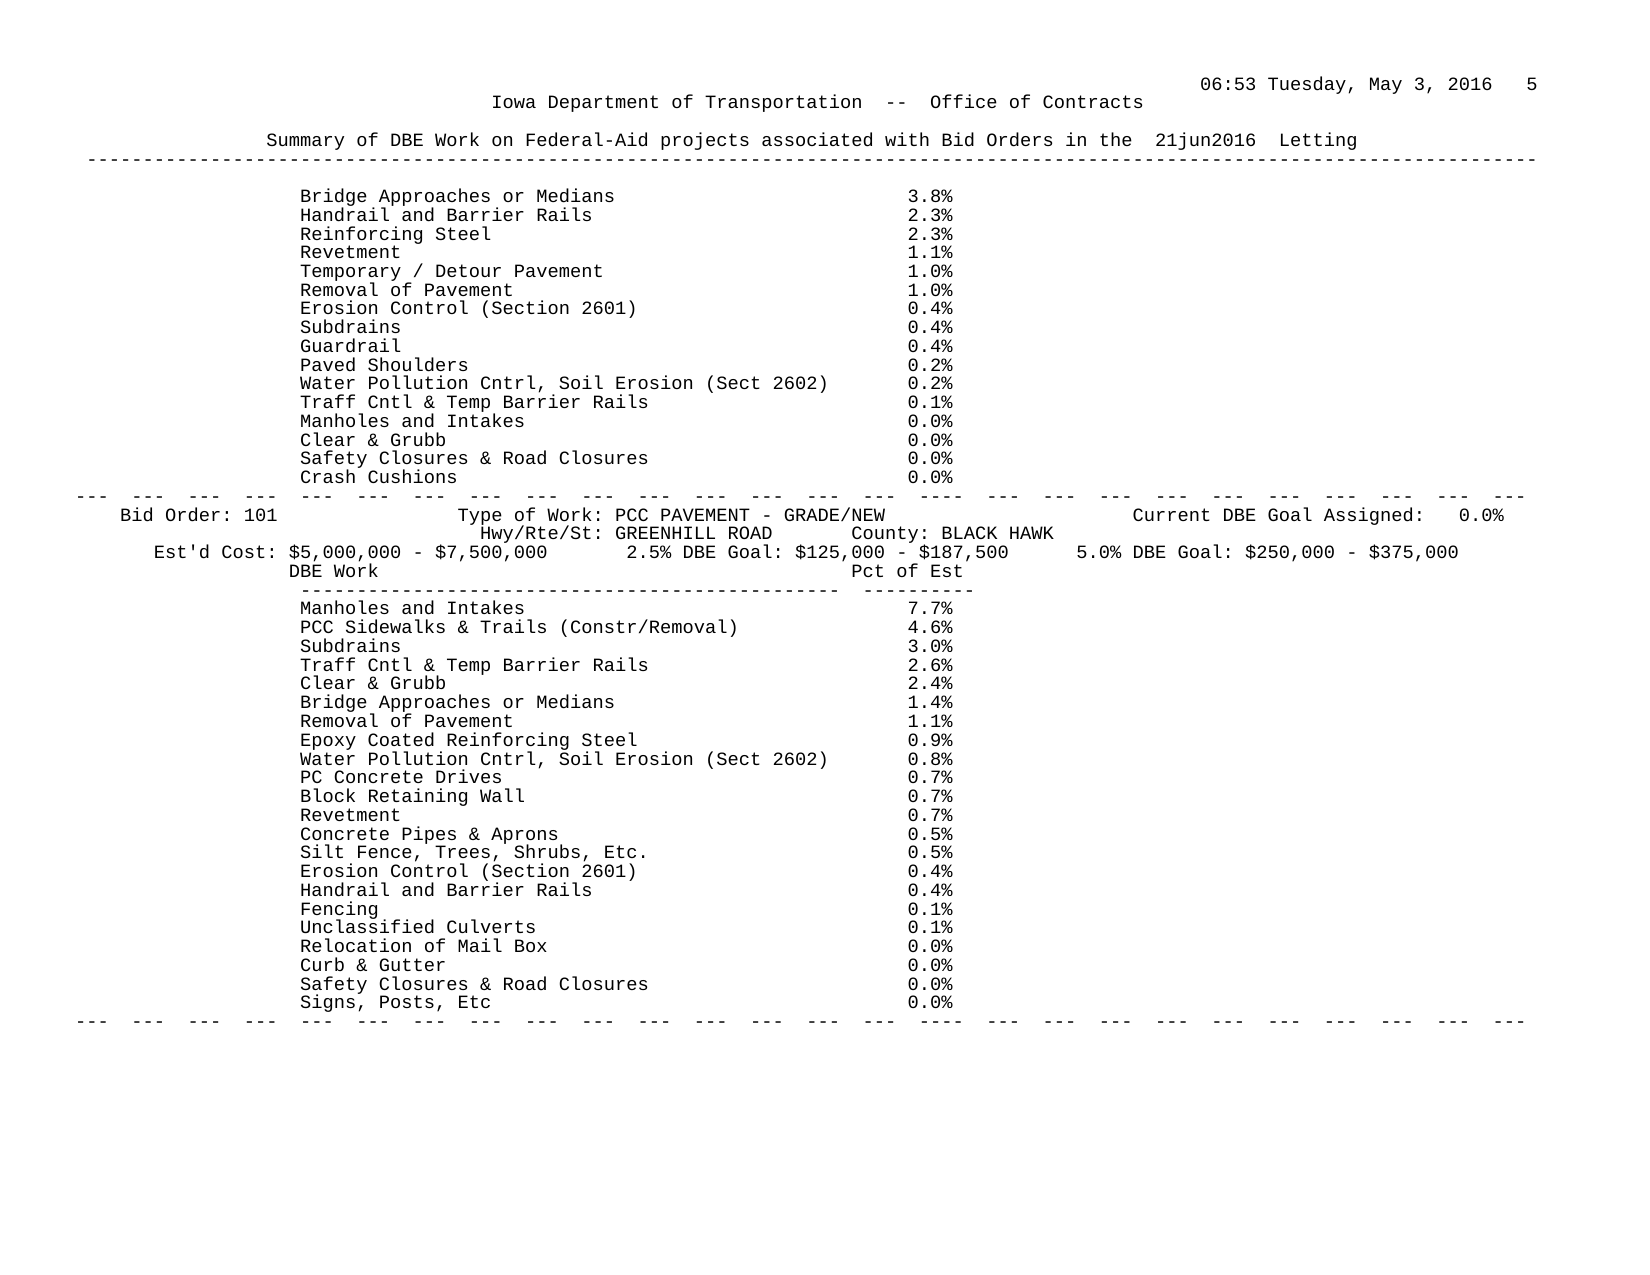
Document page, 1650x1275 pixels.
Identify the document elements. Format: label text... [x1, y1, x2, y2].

text DBE Work Pct of Est [75, 562, 1575, 581]
text Paved Shoulders 0.2% [75, 356, 1575, 375]
text Fencing 0.1% [75, 900, 1575, 919]
text Bridge Approaches or Medians 1.4% [75, 694, 1575, 712]
text Summary of DBE Work on Federal-Aid projects associated with Bid Orders in the 21jun2016 Letting [75, 131, 1575, 150]
text Relocation of Mail Box 0.0% [75, 937, 1575, 956]
text Subdrains 0.4% [75, 319, 1575, 337]
text Clear & Grubb 0.0% [75, 431, 1575, 450]
text Crash Cushions 0.0% [75, 469, 1575, 487]
text Bridge Approaches or Medians 3.8% [75, 187, 1575, 206]
text Est'd Cost: $5,000,000 - $7,500,000 2.5% DBE Goal: $125,000 - $187,500 5.0% DBE Goal: $250,000 - $375,000 [75, 544, 1575, 562]
text Removal of Pavement 1.1% [75, 712, 1575, 731]
text Hwy/Rte/St: GREENHILL ROAD County: BLACK HAWK [75, 525, 1575, 544]
text Silt Fence, Trees, Shrubs, Etc. 0.5% [75, 844, 1575, 862]
text Block Retaining Wall 0.7% [75, 787, 1575, 806]
text --------------------------------------------------------------------------------------------------------------------------------- [75, 150, 1575, 169]
text --- --- --- --- --- --- --- --- --- --- --- --- --- --- --- ---- --- --- --- --- --- --- --- --- --- --- [75, 487, 1575, 506]
text Revetment 1.1% [75, 244, 1575, 262]
text Curb & Gutter 0.0% [75, 956, 1575, 975]
text ------------------------------------------------ ---------- [75, 581, 1575, 600]
text Guardrail 0.4% [75, 337, 1575, 356]
text Clear & Grubb 2.4% [75, 675, 1575, 694]
text Concrete Pipes & Aprons 0.5% [75, 825, 1575, 844]
text PCC Sidewalks & Trails (Constr/Removal) 4.6% [75, 619, 564, 637]
text Manholes and Intakes 0.0% [75, 412, 1575, 431]
text Manholes and Intakes 7.7% [75, 600, 1575, 619]
text Epoxy Coated Reinforcing Steel 0.9% [75, 731, 1575, 750]
text Signs, Posts, Etc 0.0% [75, 994, 1575, 1012]
text PCC Sidewalks & Trails (Constr/Removal) 4.6% [563, 619, 733, 637]
text Subdrains 3.0% [75, 637, 1575, 656]
text Bid Order: 101 Type of Work: PCC PAVEMENT - GRADE/NEW Current DBE Goal Assigned: 0.0% [75, 506, 1575, 525]
text Traff Cntl & Temp Barrier Rails 2.6% [75, 656, 1575, 675]
text Water Pollution Cntrl, Soil Erosion (Sect 2602) 0.2% [75, 375, 1575, 394]
text Safety Closures & Road Closures 0.0% [75, 975, 1575, 994]
text Traff Cntl & Temp Barrier Rails 0.1% [75, 394, 1575, 412]
text Reinforcing Steel 2.3% [75, 225, 1575, 244]
text PC Concrete Drives 0.7% [75, 769, 1575, 787]
text Removal of Pavement 1.0% [75, 281, 1575, 300]
text 06:53 Tuesday, May 3, 2016 5 [75, 75, 1575, 94]
text Water Pollution Cntrl, Soil Erosion (Sect 2602) 0.8% [75, 750, 1575, 769]
text Erosion Control (Section 2601) 0.4% [75, 300, 1575, 319]
text Safety Closures & Road Closures 0.0% [75, 450, 1575, 469]
text Unclassified Culverts 0.1% [75, 919, 1575, 937]
text Erosion Control (Section 2601) 0.4% [75, 862, 1575, 881]
text Iowa Department of Transportation -- Office of Contracts [75, 94, 1575, 112]
text PCC Sidewalks & Trails (Constr/Removal) 4.6% [732, 619, 1575, 637]
text Handrail and Barrier Rails 2.3% [75, 206, 1575, 225]
text --- --- --- --- --- --- --- --- --- --- --- --- --- --- --- ---- --- --- --- --- --- --- --- --- --- --- [75, 1012, 1575, 1031]
text Handrail and Barrier Rails 0.4% [75, 881, 1575, 900]
text Temporary / Detour Pavement 1.0% [75, 262, 1575, 281]
text Revetment 0.7% [75, 806, 1575, 825]
